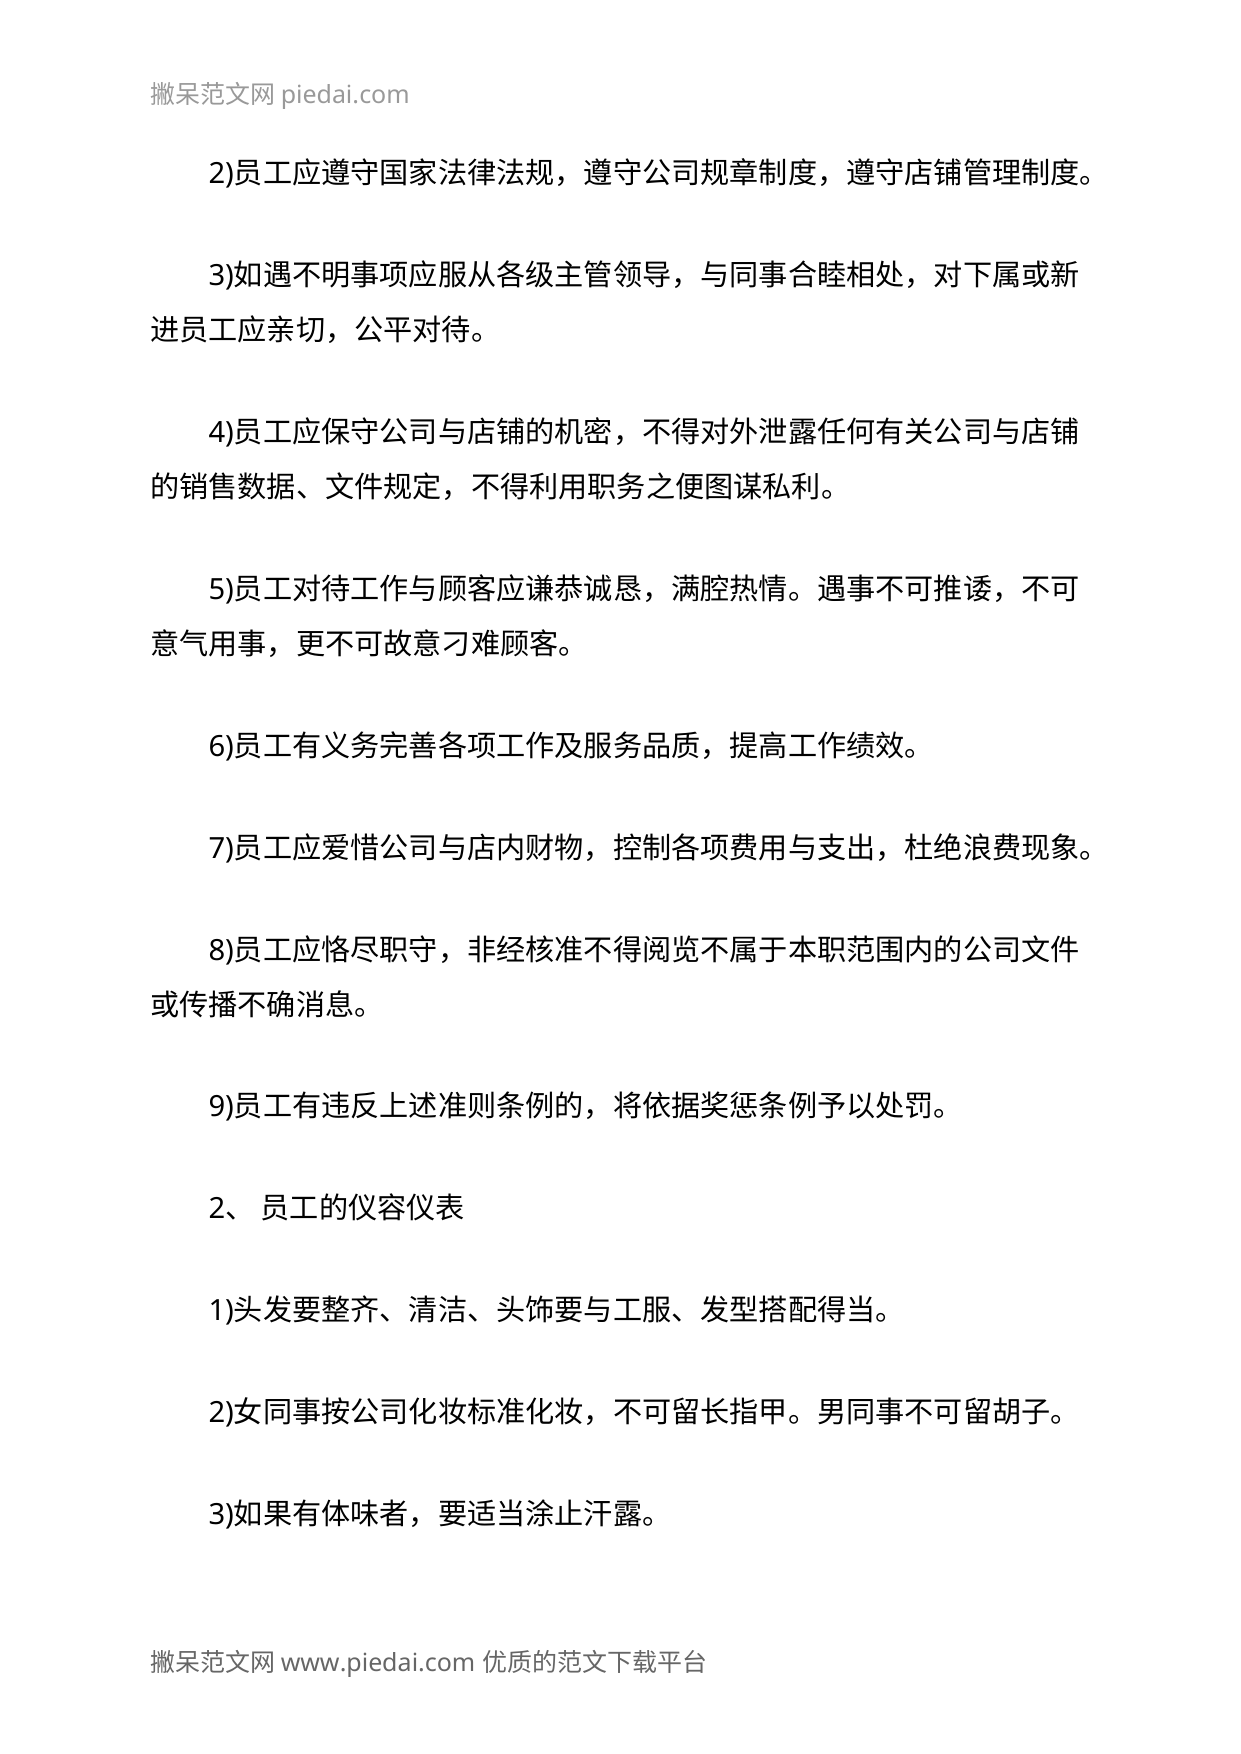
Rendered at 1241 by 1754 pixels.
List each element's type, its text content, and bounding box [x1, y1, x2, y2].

text 3)如遇不明事项应服从各级主管领导，与同事合睦相处，对下属或新进员工应亲切，公平对待。 [150, 252, 1090, 349]
text 2、 员工的仪容仪表 [150, 1185, 1090, 1227]
text 2)员工应遵守国家法律法规，遵守公司规章制度，遵守店铺管理制度。 [150, 150, 1090, 192]
text 4)员工应保守公司与店铺的机密，不得对外泄露任何有关公司与店铺的销售数据、文件规定，不得利用职务之便图谋私利。 [150, 409, 1090, 506]
text 9)员工有违反上述准则条例的，将依据奖惩条例予以处罚。 [150, 1083, 1090, 1125]
text 7)员工应爱惜公司与店内财物，控制各项费用与支出，杜绝浪费现象。 [150, 824, 1090, 867]
text 2)女同事按公司化妆标准化妆，不可留长指甲。男同事不可留胡子。 [150, 1389, 1090, 1431]
text 5)员工对待工作与顾客应谦恭诚恳，满腔热情。遇事不可推诿，不可意气用事，更不可故意刁难顾客。 [150, 566, 1090, 663]
text 1)头发要整齐、清洁、头饰要与工服、发型搭配得当。 [150, 1287, 1090, 1329]
text 6)员工有义务完善各项工作及服务品质，提高工作绩效。 [150, 722, 1090, 765]
text 3)如果有体味者，要适当涂止汗露。 [150, 1491, 1090, 1533]
text 8)员工应恪尽职守，非经核准不得阅览不属于本职范围内的公司文件或传播不确消息。 [150, 926, 1090, 1023]
